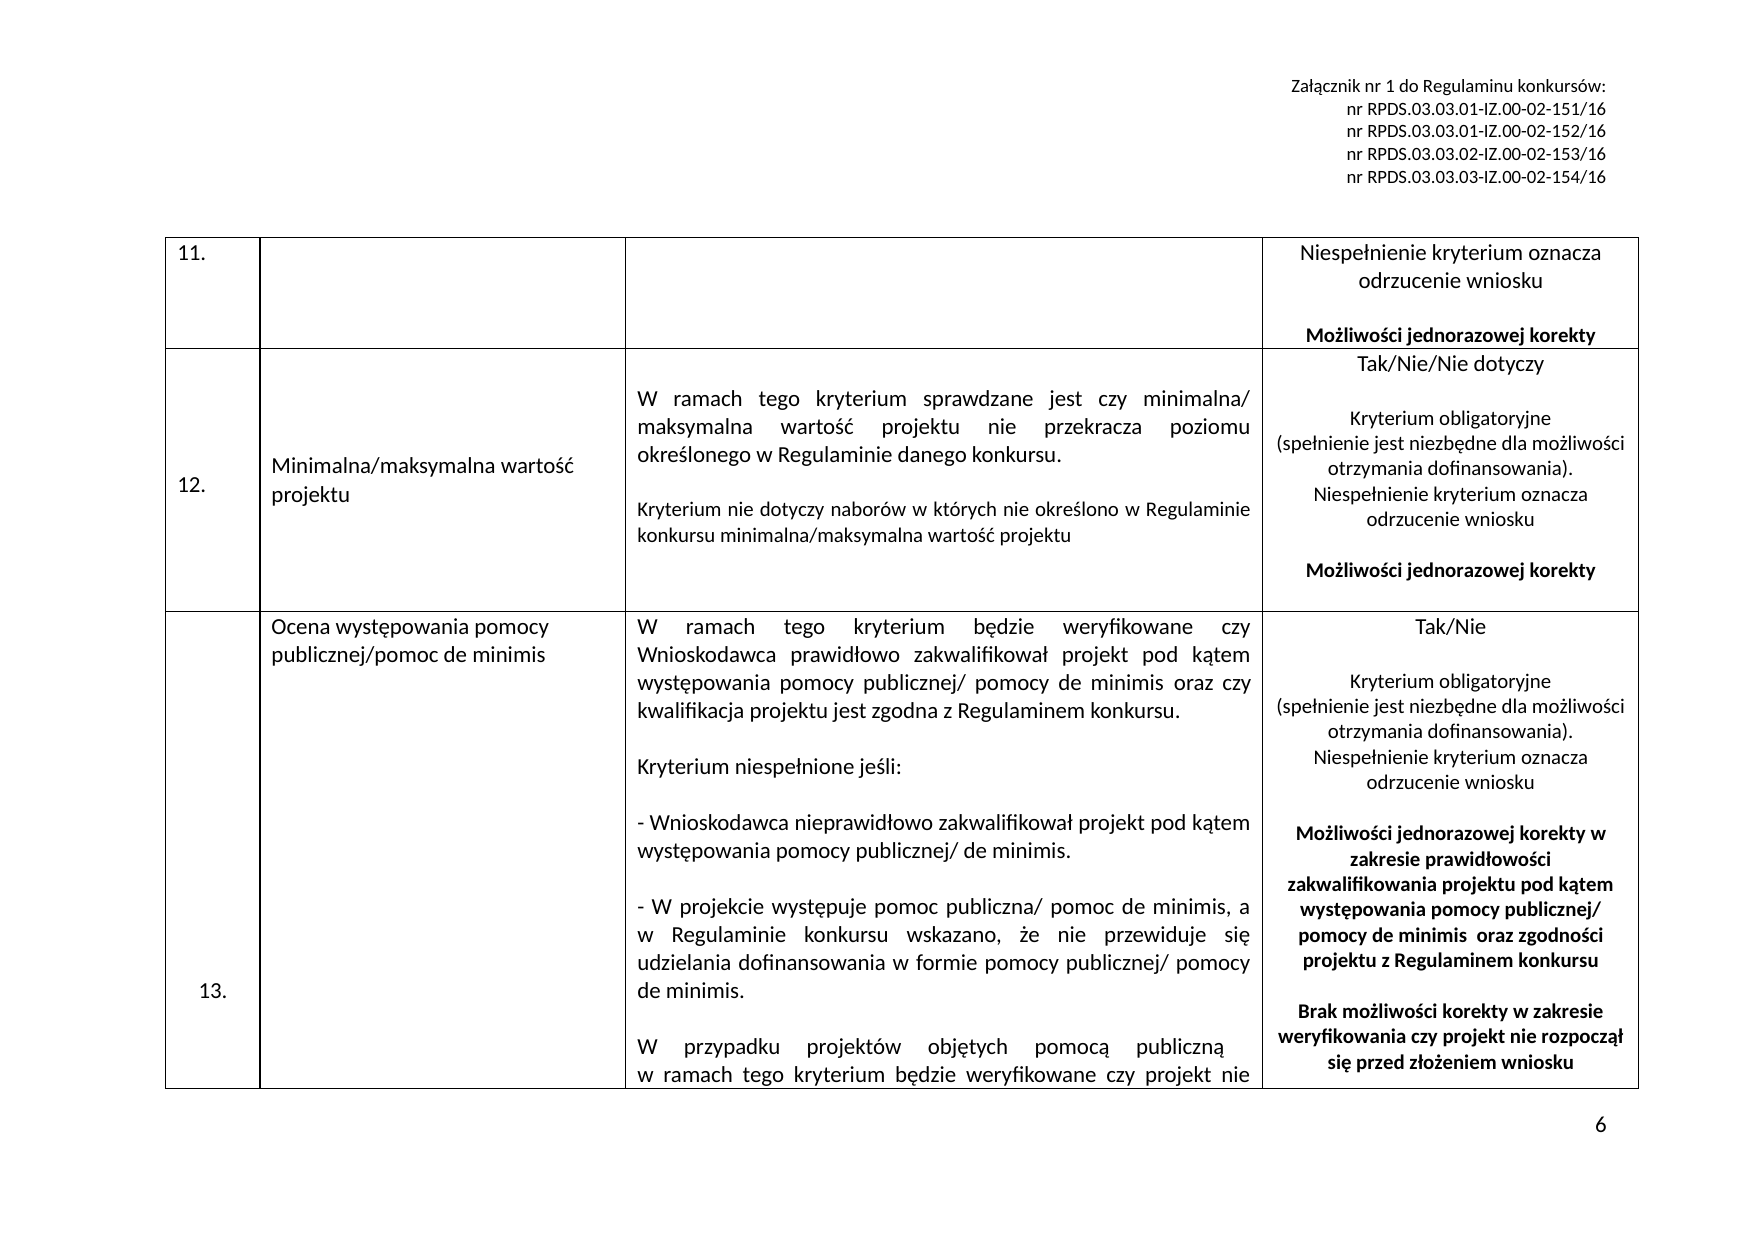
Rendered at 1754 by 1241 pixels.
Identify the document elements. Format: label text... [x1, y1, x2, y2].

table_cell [626, 612, 1262, 1088]
table_cell 13. [166, 612, 259, 1088]
table_cell 12. [166, 349, 259, 611]
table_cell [1263, 238, 1638, 348]
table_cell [261, 238, 625, 348]
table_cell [261, 612, 625, 1088]
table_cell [626, 238, 1262, 348]
table_cell 11. [166, 238, 259, 348]
table_cell W ramach tego kryterium sprawdzane jest czy minimalna/ maksymalna wartość projektu nie przekracza poziomu określonego w Regulaminie danego konkursu. Kryterium nie dotyczy naborów w których nie określono w Regulaminie konkursu minimalna/maksymalna wartość projektu [626, 349, 1262, 611]
table_cell Minimalna/maksymalna wartość projektu [261, 349, 625, 611]
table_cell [1263, 612, 1638, 1088]
table_cell Tak/Nie/Nie dotyczy Kryterium obligatoryjne (spełnienie jest niezbędne dla możliwości otrzymania dofinansowania). Niespełnienie kryterium oznacza odrzucenie wniosku Możliwości jednorazowej korekty [1263, 349, 1638, 611]
